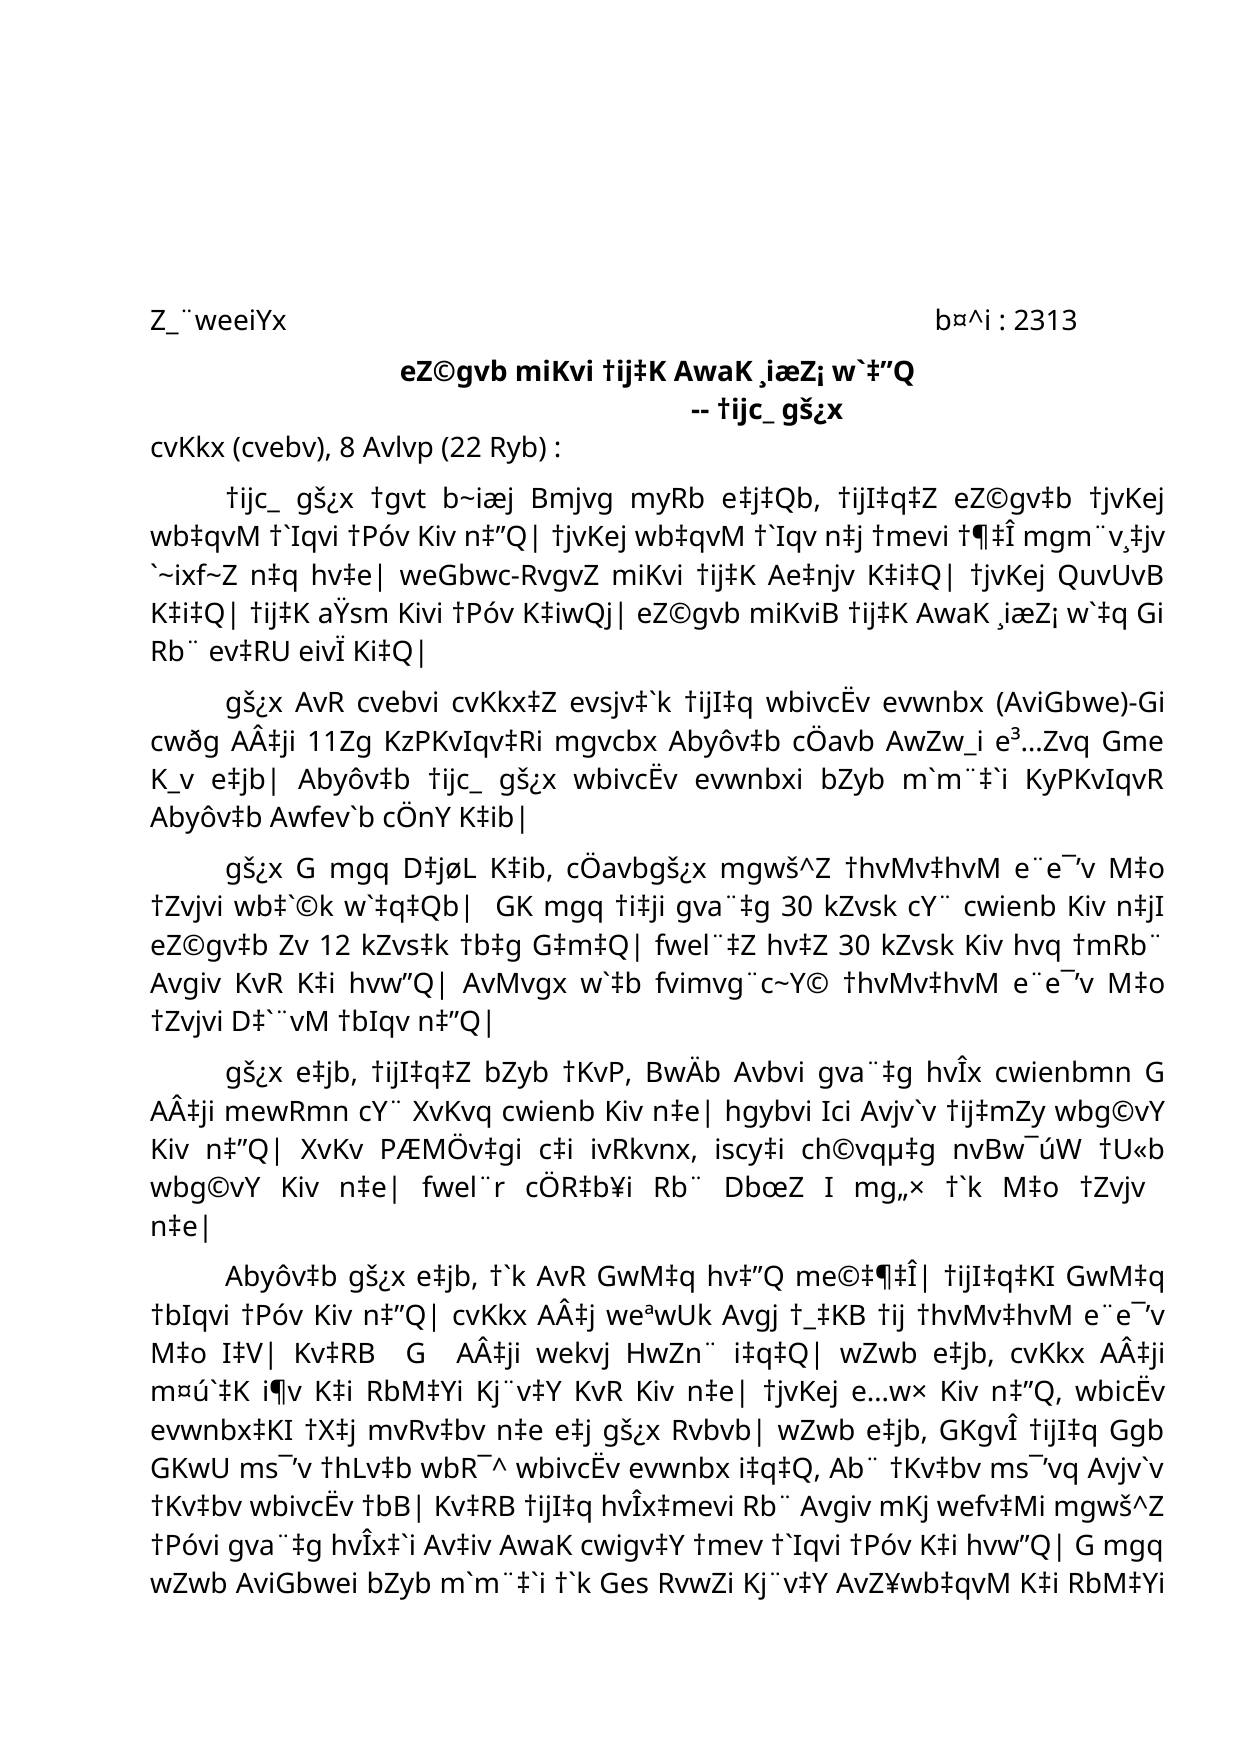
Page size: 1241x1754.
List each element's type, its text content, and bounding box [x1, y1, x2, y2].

text †ijc_ gš¿x †gvt b~iæj Bmjvg myRb e‌‡j‡Qb, †ijI‡q‡Z eZ©gv‡b †jvKej wb‡qvM †`Iqvi †Póv Kiv n‡”Q| †jvKej wb‡qvM †`Iqv n‡j †mevi †¶‌‡Î mgm¨v¸‡jv `~ixf~Z n‡q hv‡e| weGbwc-RvgvZ miKvi †ij‡K Ae‡njv K‡i‡Q| †jvKej QuvUvB K‌‡i‌‡Q| †ij‌‡K aŸsm Kivi †Póv K‌‡i‌wQj| eZ©gvb miKviB †ij‡K AwaK ¸iæZ¡ w`‡q Gi Rb¨ ev‡RU eivÏ Ki‡Q| [150, 478, 1165, 670]
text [150, 1257, 1165, 1602]
text gš¿x AvR cvebvi cvKkx‌‡Z evsjv‡`k †ijI‡q wbivcËv evwnbx (AviGb‌we)-Gi c‌wðg AÂ‌‡ji 11Zg KzPKvIqv‡Ri mgvcbx Abyôv‡b cÖavb AwZw_i e³…Zvq Gme K_v e‡jb| Abyôv‡b †ijc_ gš¿x wbivcËv evwnbxi bZyb m`m¨‡`i KyPKvIqvR Abyôv‡b Awfev`b cÖnY K‡ib| [150, 682, 1165, 836]
text gš¿x G mgq D‌‡jøL K‌‡ib, cÖavbgš¿x mg‌wš^Z †hvMv‡hvM e¨e¯’v M‡o †Zvjvi wb‡`©k w`‡q‡Qb| GK mgq †i‌‡ji gva¨‌‡g 30 kZvsk cY¨ cwienb Kiv n‡jI eZ©gv‡b Zv 12 kZvs‡k †b‡g G‡m‡Q| fwel¨‡Z hv‡Z 30 kZvsk Kiv hvq †mRb¨ Avgiv KvR K‡i hvw”Q| AvMvgx w`‡b fvimvg¨c~Y© †hvMv‡hvM e¨e¯’v M‌‡o †Zvjvi D‡`¨vM †bIqv n‌‡”Q| [150, 848, 1165, 1040]
text -- †ijc_ gš¿x [150, 389, 1165, 427]
text cvKkx (cvebv), 8 Avlvp (22 Ryb) : [150, 427, 1165, 466]
text eZ©gvb miKvi †ij‡K AwaK ¸iæZ¡ w`‡”Q [150, 351, 1165, 389]
text gš¿x e‡jb, †ijI‌‡q‡Z bZyb †KvP, B‌wÄb Avbvi gva¨‌‡g hvÎx c‌wienbmn G AÂ‌‡ji me‌wRmn cY¨ XvKvq c‌wienb Kiv n‌‡e| hgybvi Ici Avjv`v †ij‌‡mZy wbg©vY Kiv n‌‡”Q| XvKv PÆMÖv‌‡gi c‌‡i ivRkvnx, iscy‌‡i ch©vqµ‌‡g nvB‌w¯úW †U«b wbg©vY Kiv n‌‡e| f‌wel¨r cÖR‌‡b¥i Rb¨ DbœZ I mg„× †`k M‌‡o †Zvjv n‌‡e| [150, 1052, 1165, 1244]
text Z_¨weeiYx b¤^i : 2313 [150, 300, 1165, 338]
